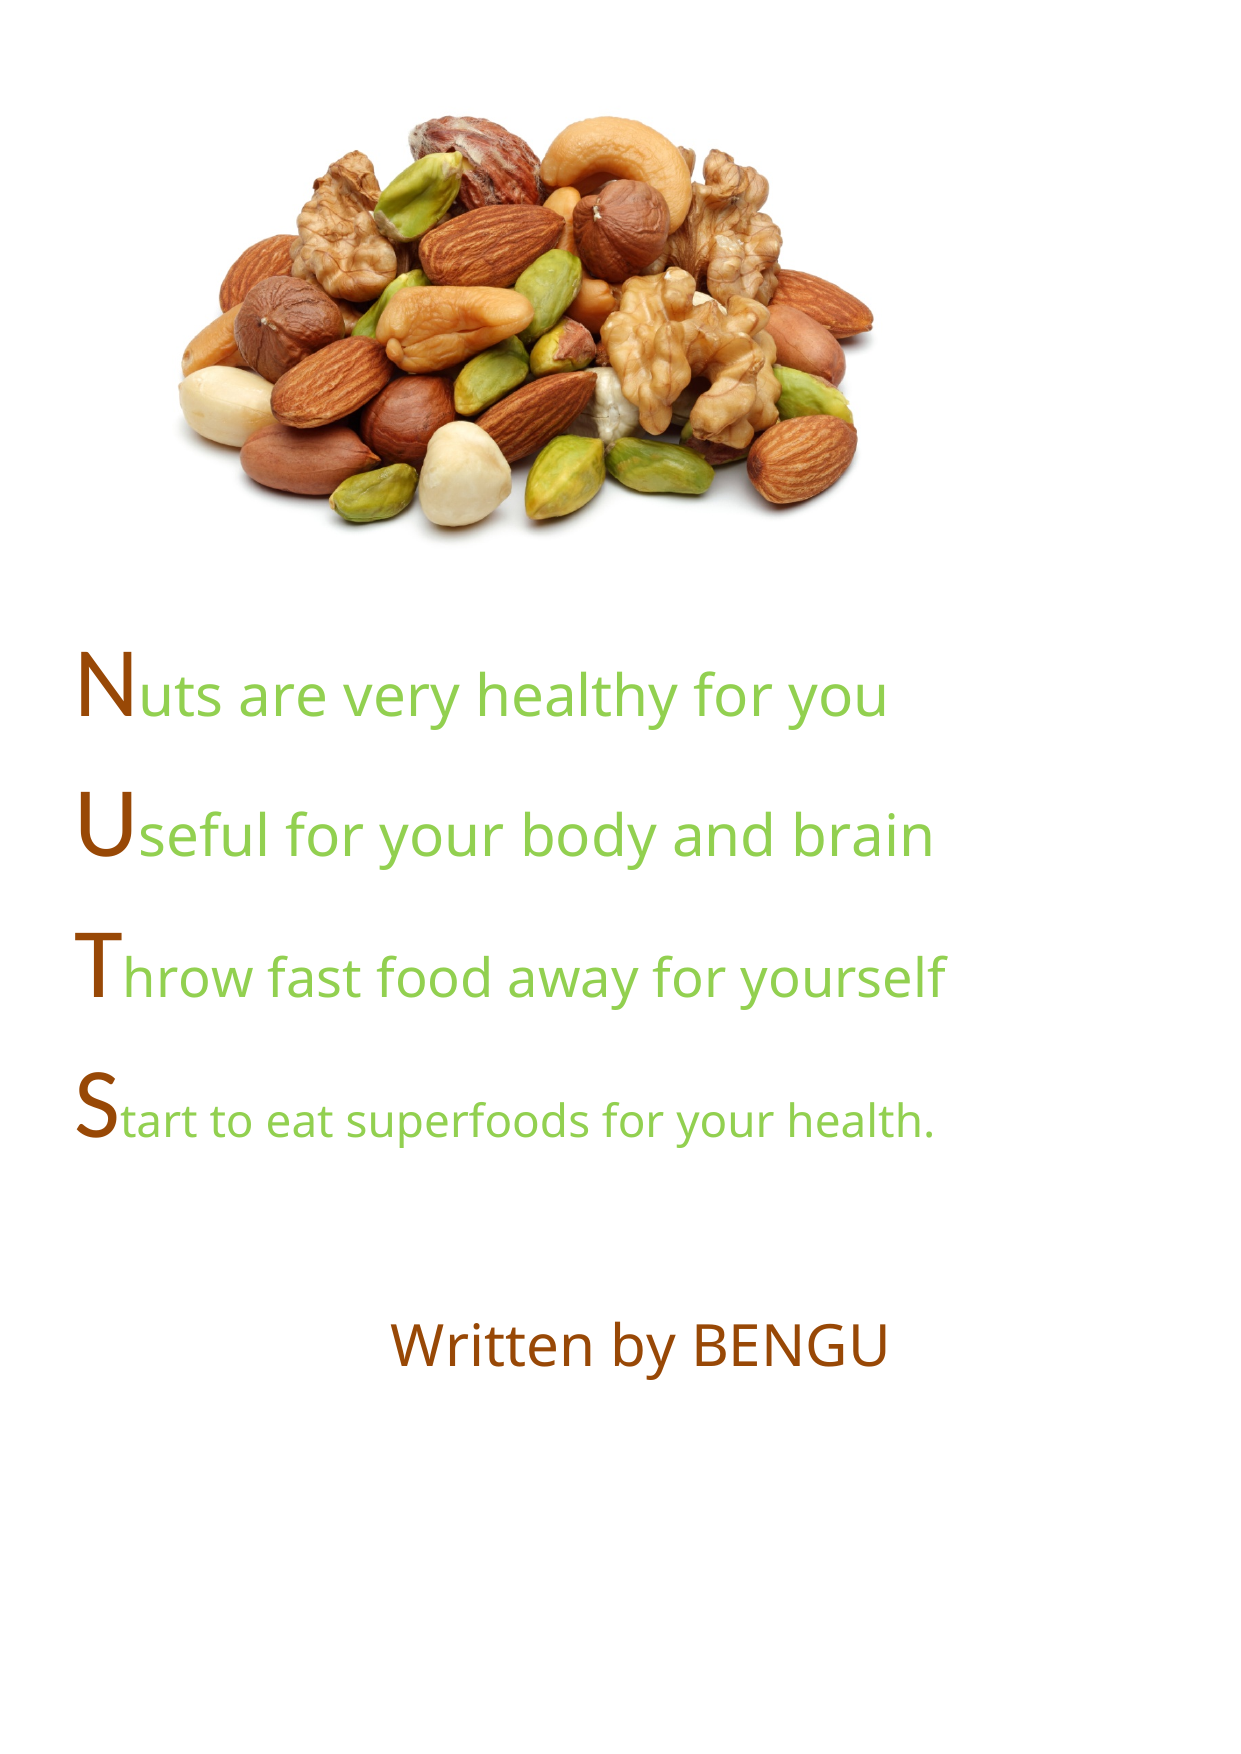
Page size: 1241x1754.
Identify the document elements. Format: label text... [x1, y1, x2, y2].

text Written by BENGU [74, 1304, 1211, 1384]
picture [139, 73, 912, 588]
text Nuts are very healthy for you Useful for your body and brain Throw fast food away for yourself Start to eat superfoods for your health. [74, 619, 1211, 1162]
